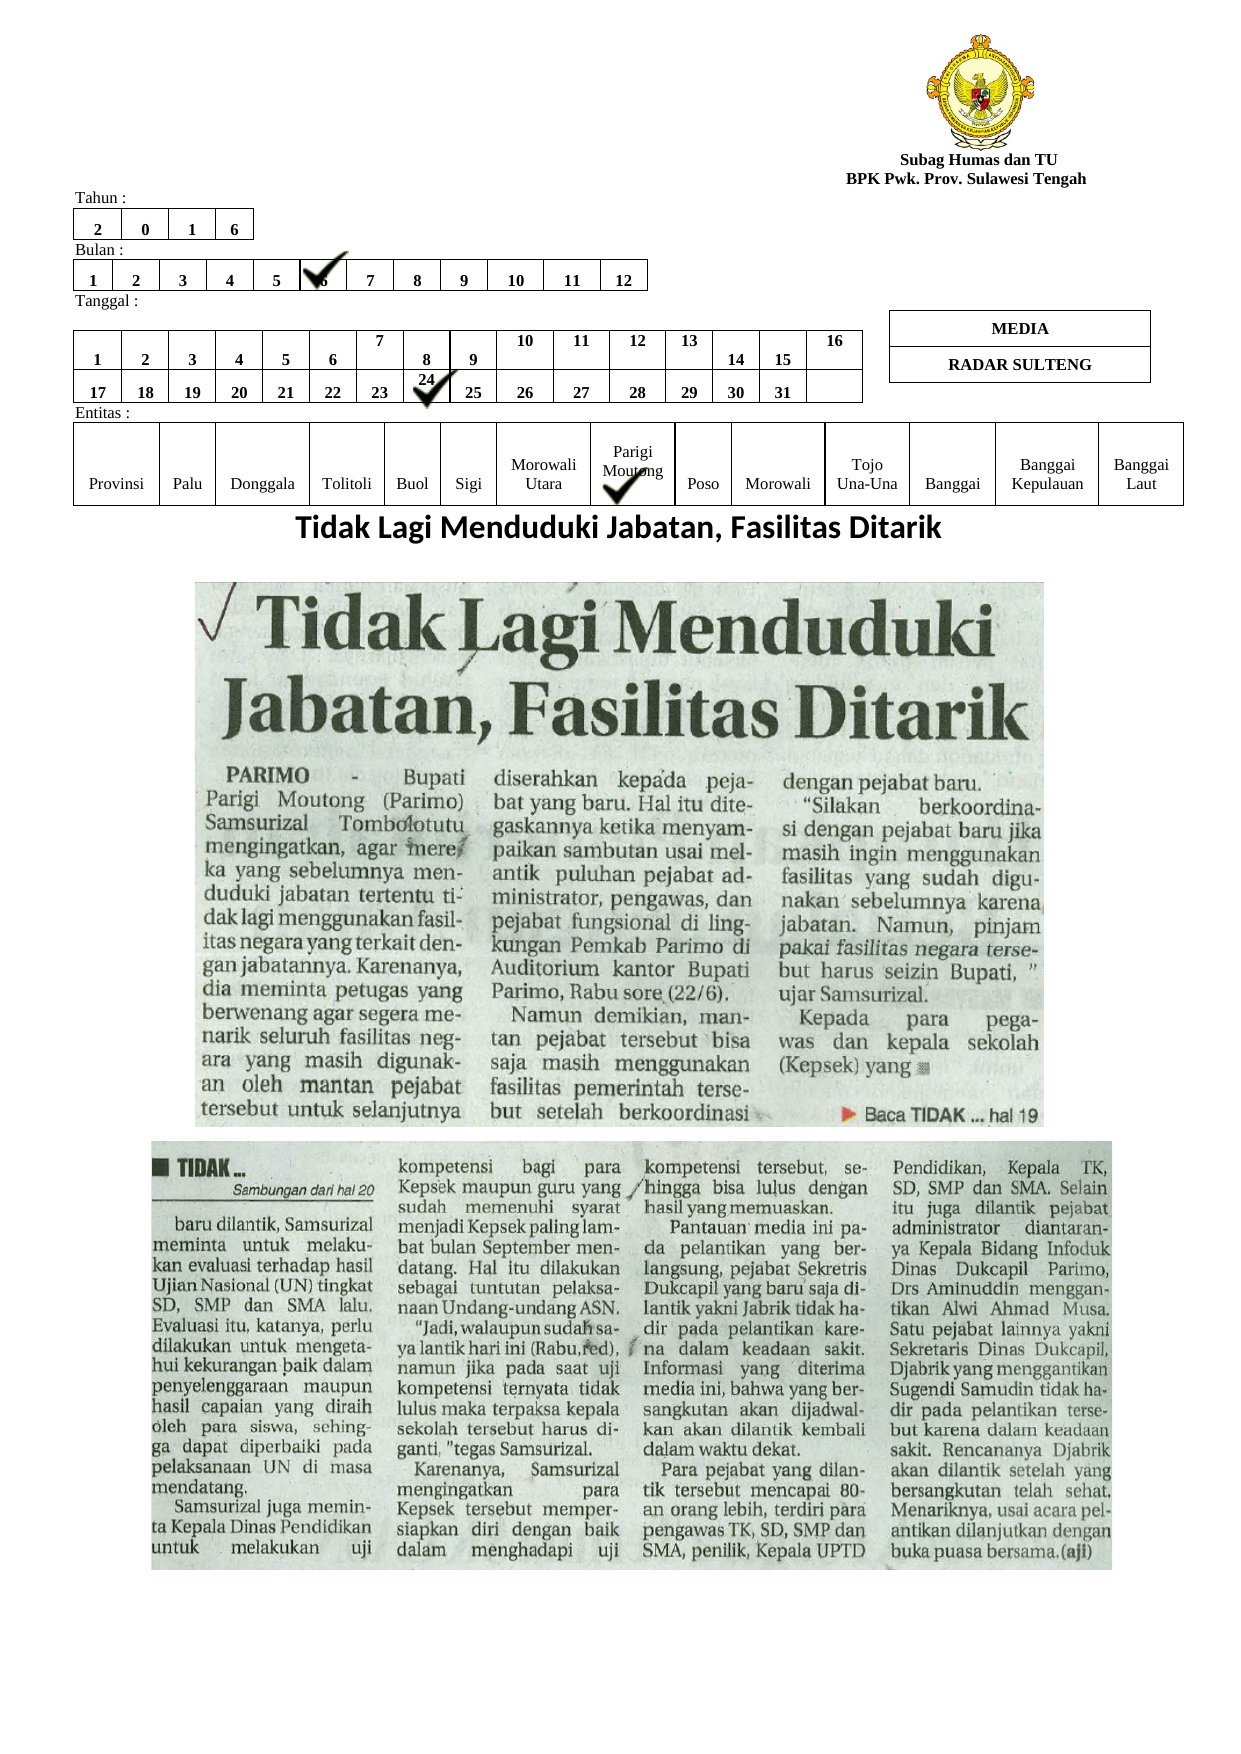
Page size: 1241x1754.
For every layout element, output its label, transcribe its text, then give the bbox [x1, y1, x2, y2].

text Tidak Lagi Menduduki Jabatan, Fasilitas Ditarik [75, 506, 1162, 547]
table_header Poso [676, 423, 731, 505]
table_cell 31 [760, 370, 806, 402]
table_header Palu [160, 423, 215, 505]
table_header Donggala [216, 423, 309, 505]
table_cell 25 [451, 370, 496, 402]
text Entitas : [75, 403, 1162, 422]
table_cell 27 [554, 370, 609, 402]
table_header 0 [122, 209, 168, 239]
table_cell 20 [216, 370, 262, 402]
table_header Banggai Laut [1099, 423, 1183, 505]
table_header Tojo Una-Una [826, 423, 909, 505]
table_header MEDIA [890, 311, 1150, 346]
table_header 3 [169, 331, 215, 369]
table_header 1 [169, 209, 215, 239]
table_header Banggai Kepulauan [996, 423, 1098, 505]
table_header 1 [74, 260, 112, 290]
table_header 9 [451, 331, 496, 369]
text Subag Humas dan TU [825, 150, 1162, 169]
table_cell 22 [310, 370, 356, 402]
table_cell 18 [122, 370, 168, 402]
table_cell 17 [74, 370, 121, 402]
table_header 11 [544, 260, 600, 290]
table_header 12 [601, 260, 647, 290]
table_header 10 [497, 331, 553, 369]
table_header 8 [394, 260, 440, 290]
table_cell 19 [169, 370, 215, 402]
table_cell 26 [497, 370, 553, 402]
table_header Buol [385, 423, 440, 505]
table_header 7 [347, 260, 393, 290]
table_header 8 [404, 331, 449, 369]
table_header 9 [441, 260, 487, 290]
table_cell 30 [713, 370, 759, 402]
table_cell 23 [357, 370, 403, 402]
text Tahun : [75, 188, 1162, 207]
table_cell 21 [263, 370, 309, 402]
table_header Banggai [910, 423, 995, 505]
table_cell [807, 370, 862, 402]
table_cell RADAR SULTENG [890, 347, 1150, 382]
table_header 5 [263, 331, 309, 369]
table_header 6 [310, 331, 356, 369]
table_header 2 [122, 331, 168, 369]
table_header Morowali Utara [497, 423, 590, 505]
table_header 4 [216, 331, 262, 369]
table_header 1 [74, 331, 121, 369]
table_header 2 [113, 260, 159, 290]
text Tanggal : [75, 291, 1162, 329]
table_header Provinsi [74, 423, 159, 505]
table_header 15 [760, 331, 806, 369]
table_header 12 [610, 331, 665, 369]
table_header 5 [254, 260, 299, 290]
table_header 2 [74, 209, 121, 239]
table_header 14 [713, 331, 759, 369]
text Bulan : [75, 240, 1162, 259]
table_header 16 [807, 331, 862, 369]
table_header 6 [216, 209, 253, 239]
table_header 13 [666, 331, 712, 369]
table_header 7 [357, 331, 403, 369]
text BPK Pwk. Prov. Sulawesi Tengah [75, 169, 1162, 188]
table_header 3 [160, 260, 206, 290]
table_header Tolitoli [310, 423, 384, 505]
table_header Sigi [441, 423, 496, 505]
table_header 6 [301, 260, 346, 290]
table_cell 28 [610, 370, 665, 402]
picture [926, 34, 1035, 150]
table_header Morowali [732, 423, 824, 505]
table_header 11 [554, 331, 609, 369]
table_cell 24 [404, 370, 449, 402]
table_header 10 [488, 260, 543, 290]
table_header Parigi Moutong [591, 423, 674, 505]
table_cell 29 [666, 370, 712, 402]
table_header 4 [207, 260, 253, 290]
